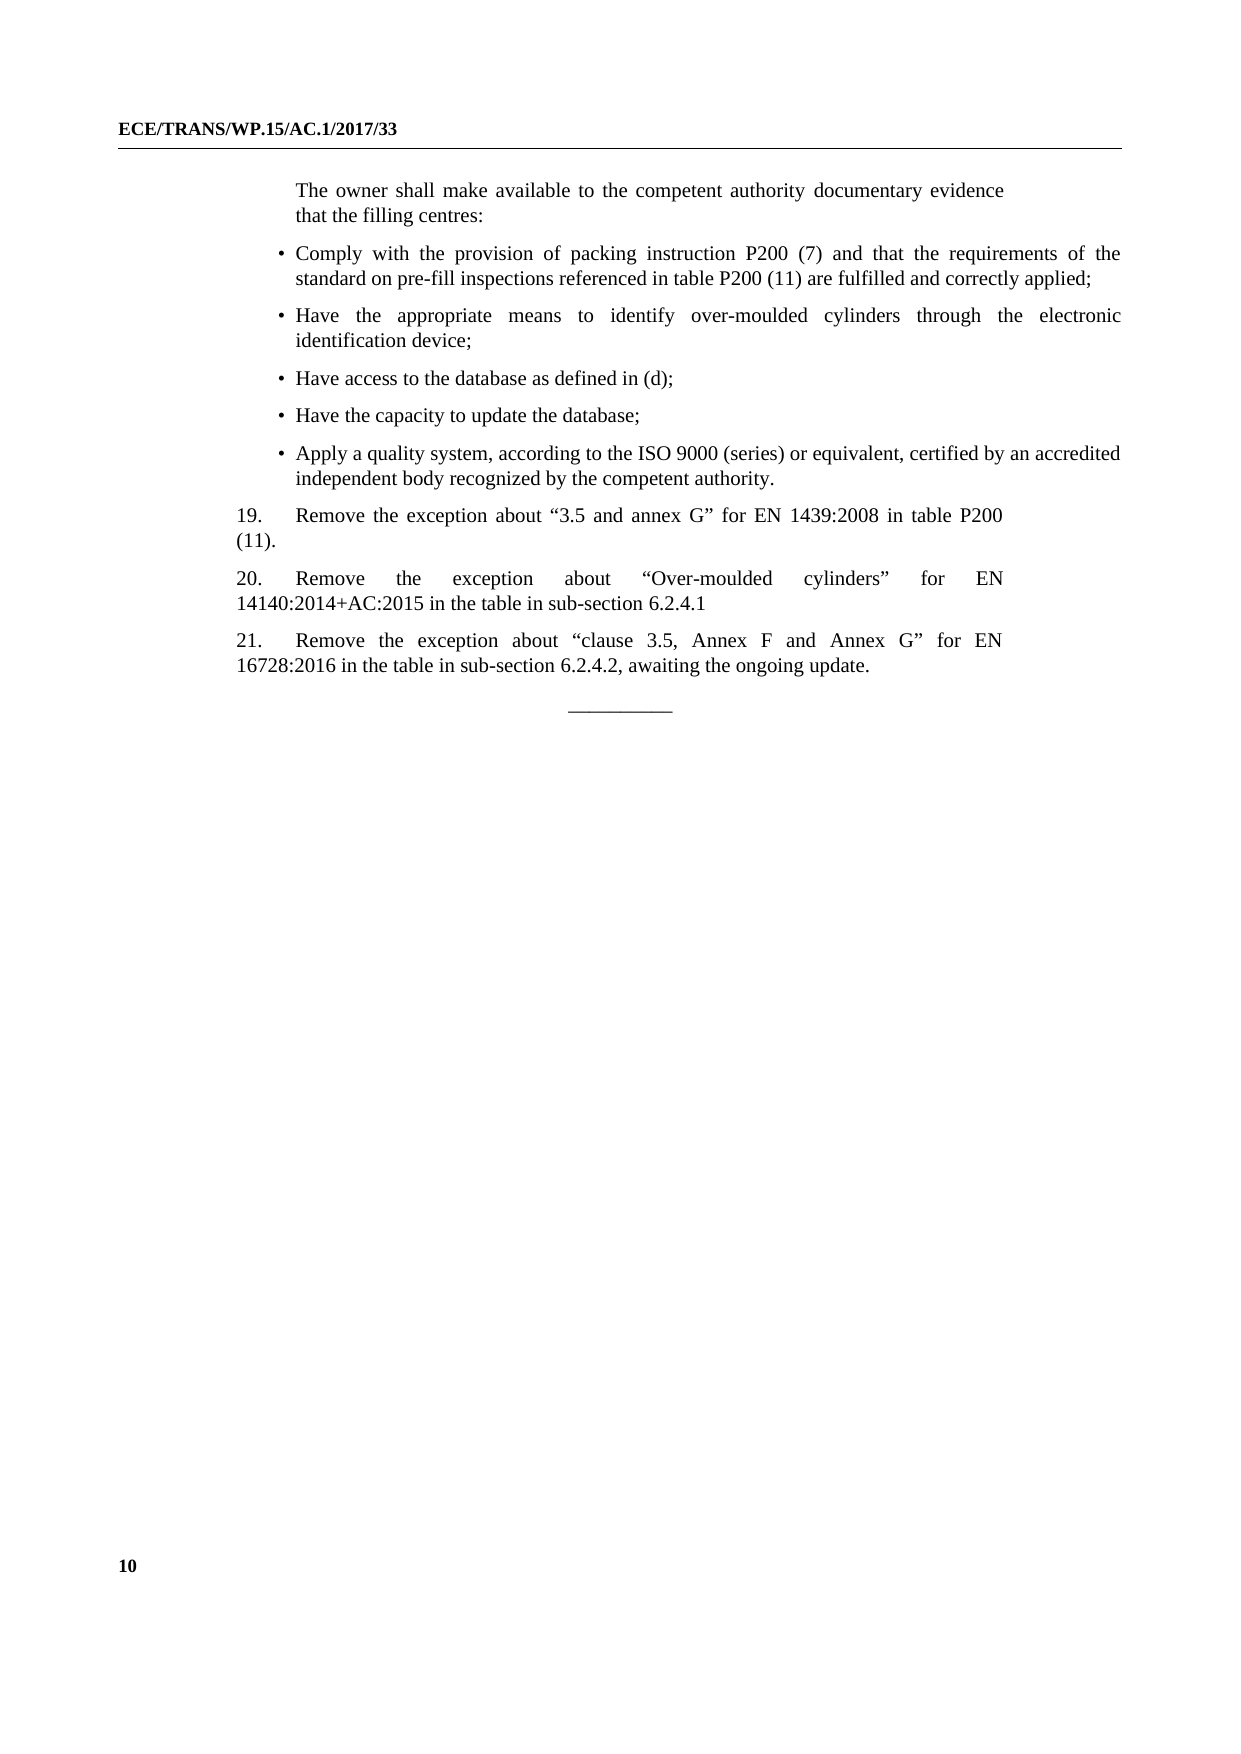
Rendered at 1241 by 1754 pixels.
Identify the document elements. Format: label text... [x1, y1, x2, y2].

text __________ [235, 690, 1005, 715]
text Have the capacity to update the database; [278, 402, 1122, 427]
text Have access to the database as defined in (d); [278, 365, 1122, 390]
text 19. Remove the exception about “3.5 and annex G” for EN 1439:2008 in table P200 (11). [236, 502, 1004, 552]
text Apply a quality system, according to the ISO 9000 (series) or equivalent, certified by an accredited independent body recognized by the competent authority. [278, 440, 1122, 490]
text 20. Remove the exception about “Over-moulded cylinders” for EN 14140:2014+AC:2015 in the table in sub-section 6.2.4.1 [236, 565, 1004, 615]
text 21. Remove the exception about “clause 3.5, Annex F and Annex G” for EN 16728:2016 in the table in sub-section 6.2.4.2, awaiting the ongoing update. [236, 627, 1004, 677]
text Comply with the provision of packing instruction P200 (7) and that the requirements of the standard on pre-fill inspections referenced in table P200 (11) are fulfilled and correctly applied; [278, 240, 1122, 290]
text Have the appropriate means to identify over-moulded cylinders through the electronic identification device; [278, 302, 1122, 352]
text The owner shall make available to the competent authority documentary evidence that the filling centres: [295, 177, 1004, 227]
